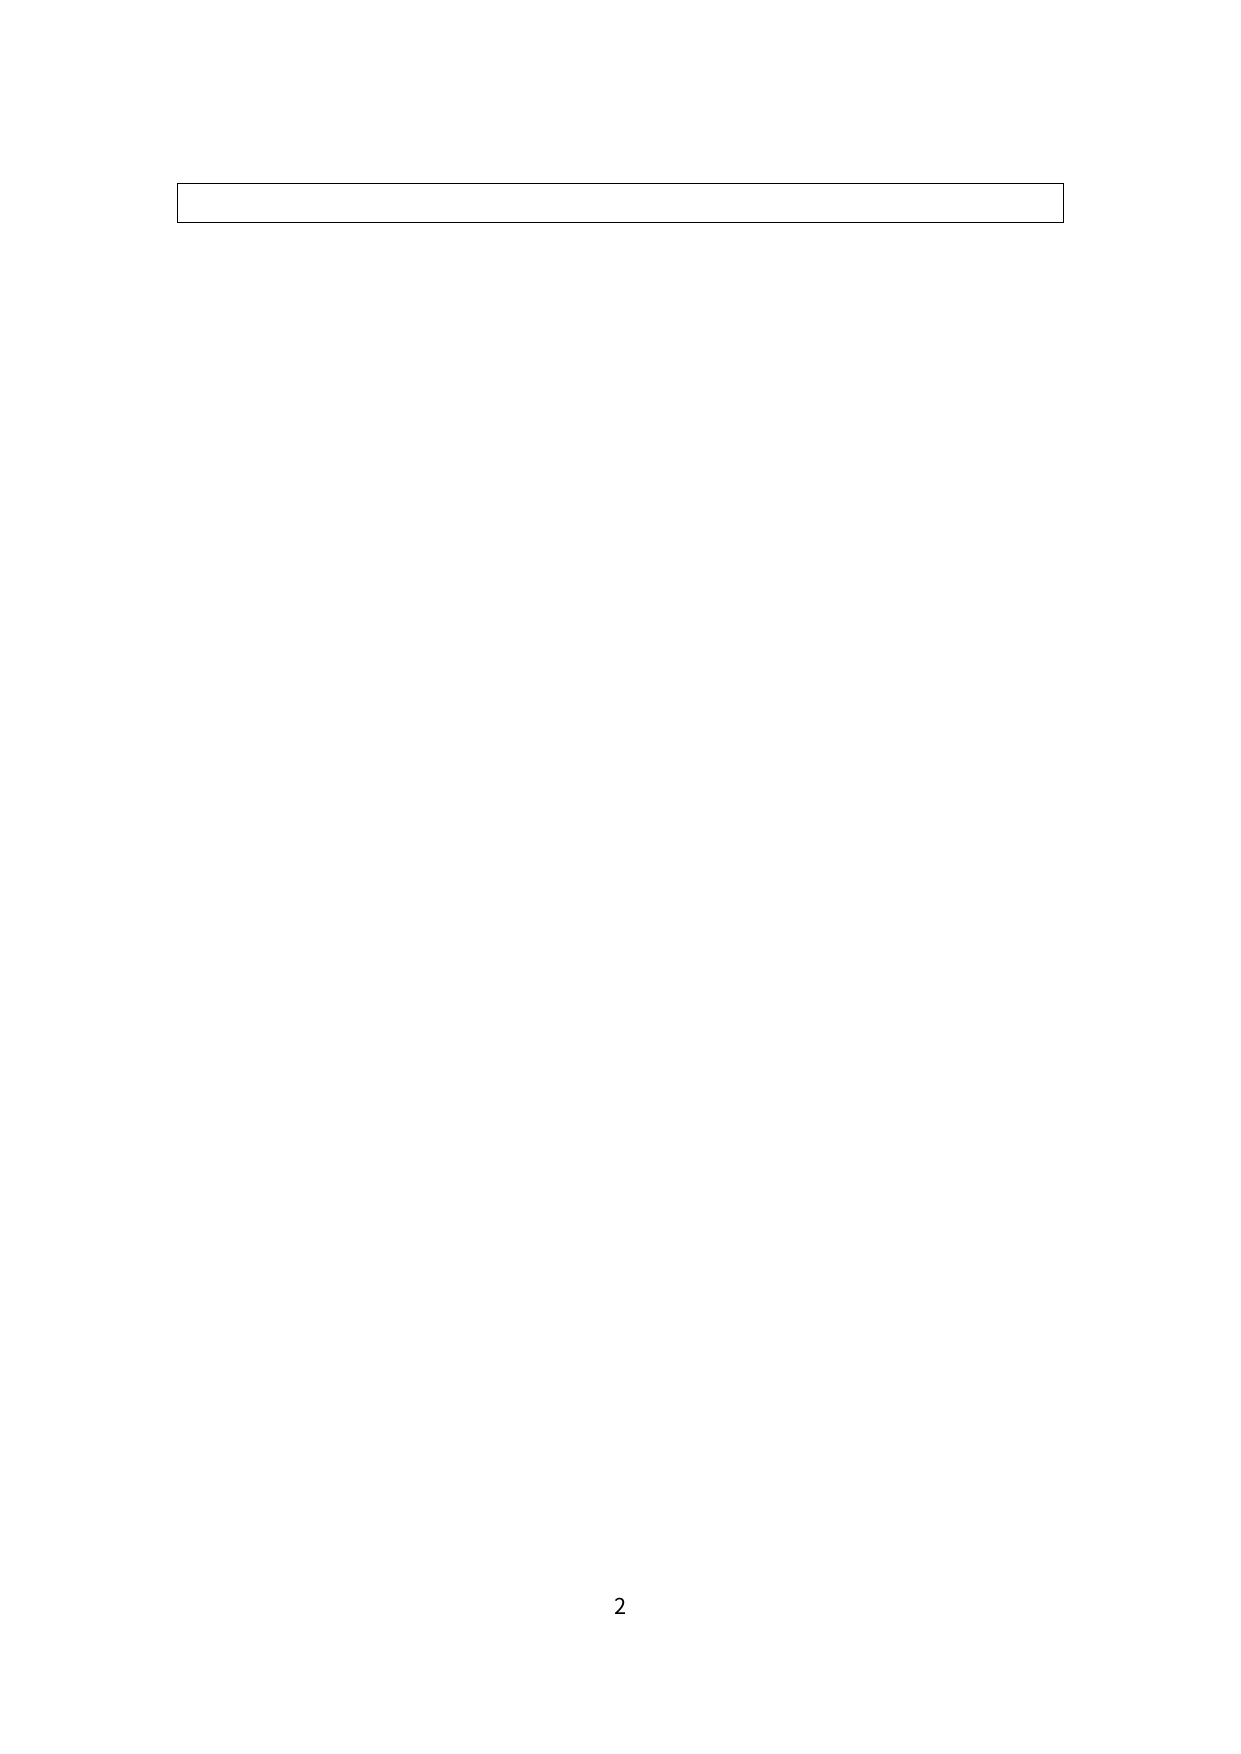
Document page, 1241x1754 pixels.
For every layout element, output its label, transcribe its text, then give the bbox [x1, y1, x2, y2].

table_cell 応募業績の概要 [178, 184, 1063, 222]
